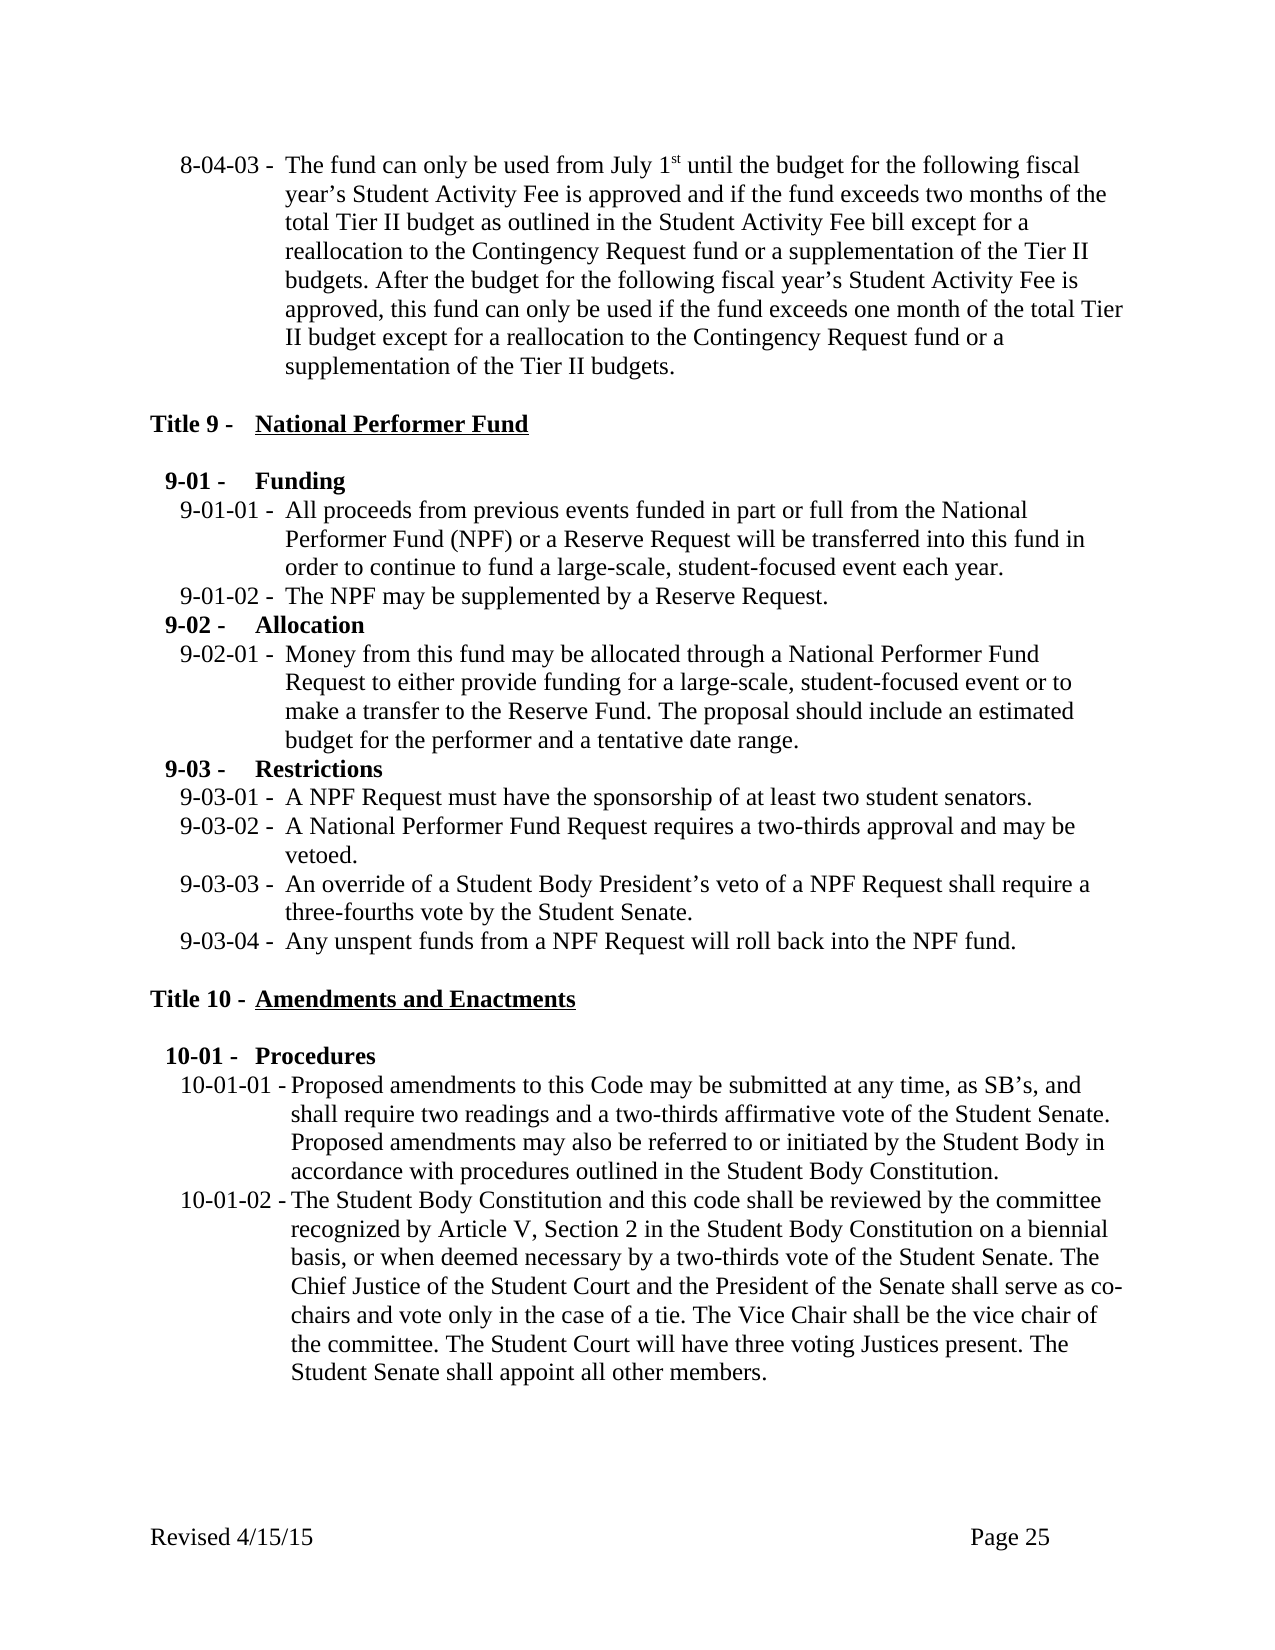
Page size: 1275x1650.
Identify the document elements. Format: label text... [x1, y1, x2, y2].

list The Student Body Constitution and this code shall be reviewed by the committee recognized by Article V, Section 2 in the Student Body Constitution on a biennial basis, or when deemed necessary by a two-thirds vote of the Student Senate. The Chief Justice of the Student Court and the President of the Senate shall serve as co-chairs and vote only in the case of a tie. The Vice Chair shall be the vice chair of the committee. The Student Court will have three voting Justices present. The Student Senate shall appoint all other members. [180, 1185, 1125, 1386]
list National Performer Fund [150, 409, 1125, 437]
list Procedures [165, 1041, 1125, 1070]
list Allocation [165, 610, 1125, 639]
list A NPF Request must have the sponsorship of at least two student senators. [180, 782, 1125, 811]
list All proceeds from previous events funded in part or full from the National Performer Fund (NPF) or a Reserve Request will be transferred into this fund in order to continue to fund a large-scale, student-focused event each year. [180, 495, 1125, 581]
list Restrictions [165, 754, 1125, 782]
list Money from this fund may be allocated through a National Performer Fund Request to either provide funding for a large-scale, student-focused event or to make a transfer to the Reserve Fund. The proposal should include an estimated budget for the performer and a tentative date range. [180, 639, 1125, 754]
list Amendments and Enactments [150, 984, 1125, 1012]
list Any unspent funds from a NPF Request will roll back into the NPF fund. [180, 926, 1125, 955]
list The fund can only be used from July 1st until the budget for the following fiscal year’s Student Activity Fee is approved and if the fund exceeds two months of the total Tier II budget as outlined in the Student Activity Fee bill except for a reallocation to the Contingency Request fund or a supplementation of the Tier II budgets. After the budget for the following fiscal year’s Student Activity Fee is approved, this fund can only be used if the fund exceeds one month of the total Tier II budget except for a reallocation to the Contingency Request fund or a supplementation of the Tier II budgets. [180, 150, 1125, 380]
list Proposed amendments to this Code may be submitted at any time, as SB’s, and shall require two readings and a two-thirds affirmative vote of the Student Senate. Proposed amendments may also be referred to or initiated by the Student Body in accordance with procedures outlined in the Student Body Constitution. [180, 1070, 1125, 1185]
list The NPF may be supplemented by a Reserve Request. [180, 581, 1125, 610]
list Funding [165, 466, 1125, 495]
list A National Performer Fund Request requires a two-thirds approval and may be vetoed. [180, 811, 1125, 869]
list An override of a Student Body President’s veto of a NPF Request shall require a three-fourths vote by the Student Senate. [180, 869, 1125, 926]
